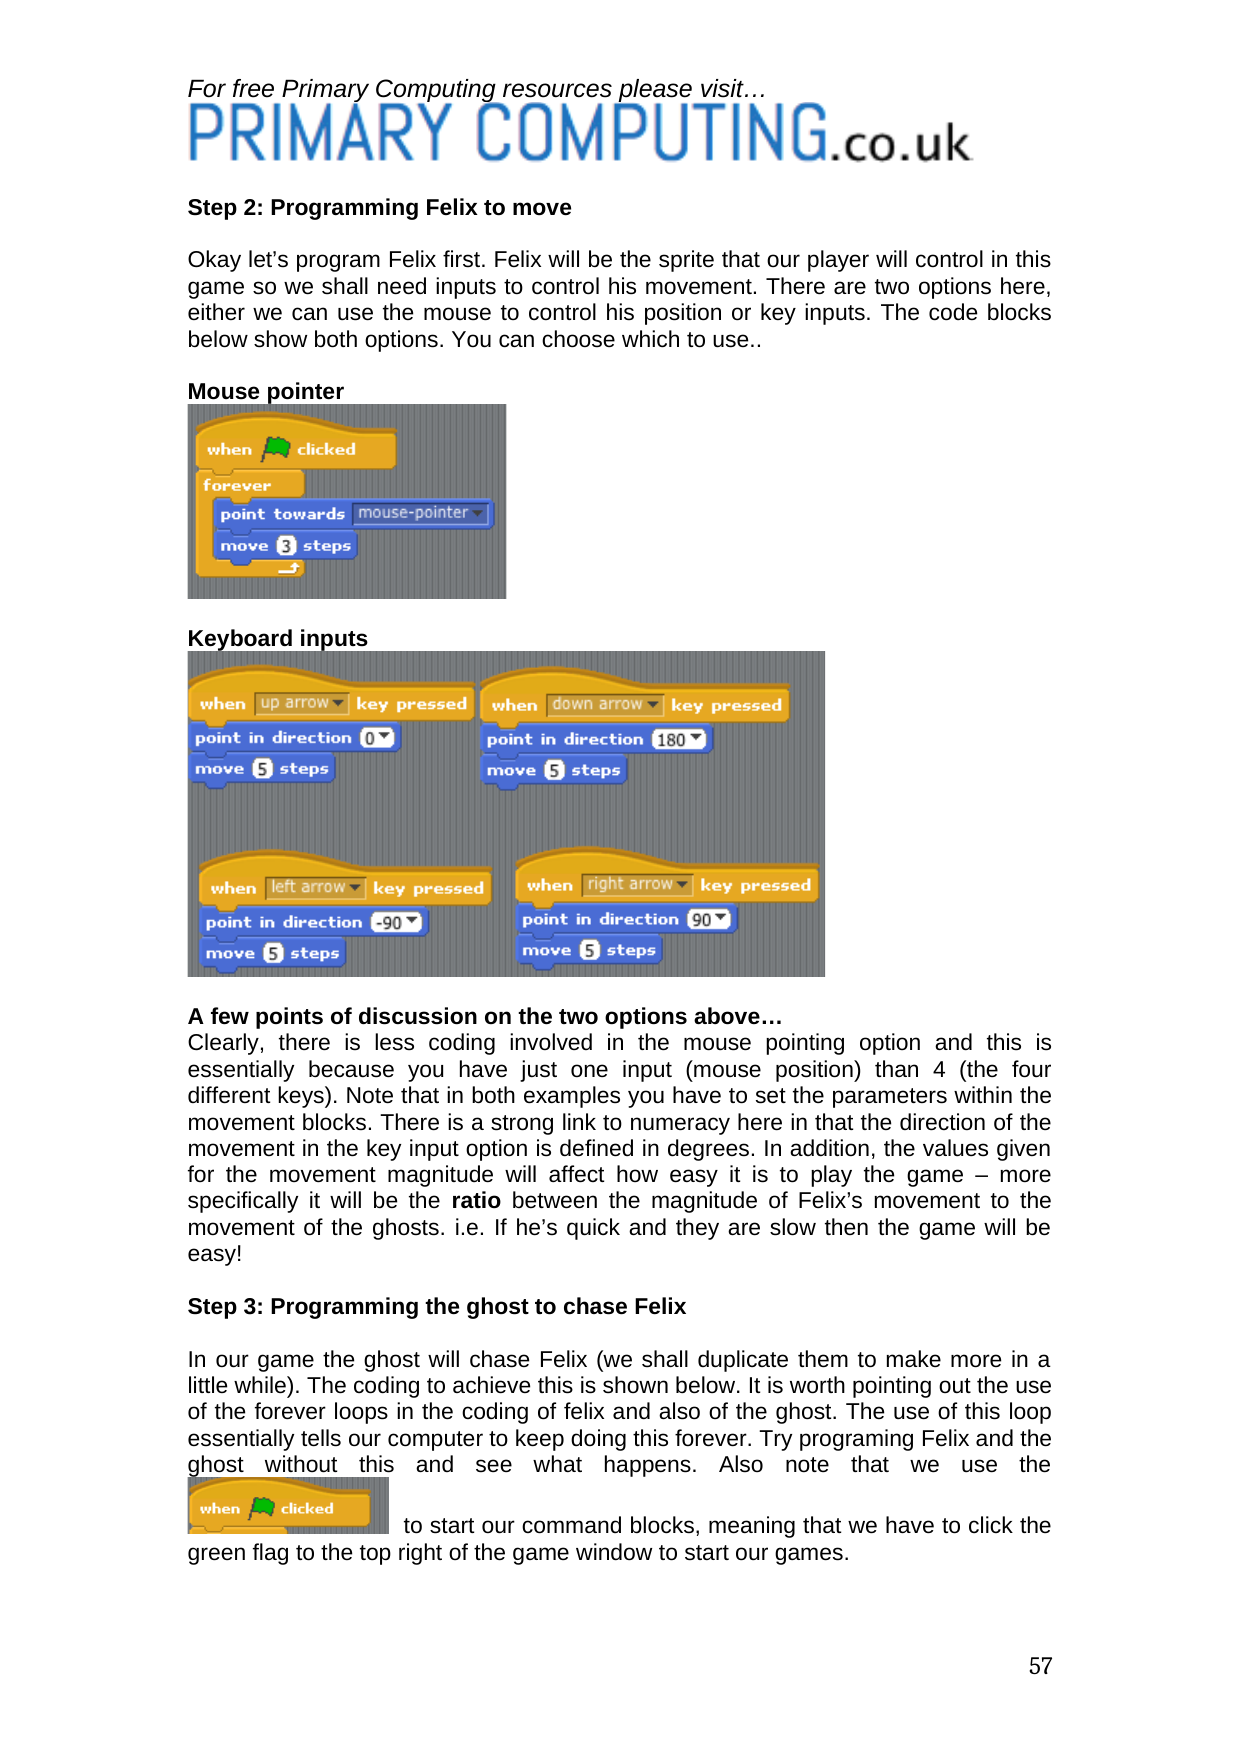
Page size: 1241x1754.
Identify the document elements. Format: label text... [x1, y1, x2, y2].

picture [187, 651, 826, 977]
text Mouse pointer [187, 378, 1053, 404]
text Step 3: Programming the ghost to chase Felix [187, 1293, 1053, 1319]
text Okay let’s program Felix first. Felix will be the sprite that our player will control in this game so we shall need inputs to control his movement. There are two options here, either we can use the mouse to control his position or key inputs. The code blocks below show both options. You can choose which to use.. [187, 246, 1053, 352]
picture [187, 1477, 389, 1534]
picture [187, 102, 976, 165]
text Keyboard inputs [187, 625, 1053, 652]
text A few points of discussion on the two options above… [187, 1003, 1053, 1029]
picture [187, 404, 507, 599]
text Clearly, there is less coding involved in the mouse pointing option and this is essentially because you have just one input (mouse position) than 4 (the four different keys). Note that in both examples you have to set the parameters within the movement blocks. There is a strong link to numeracy here in that the direction of the movement in the key input option is defined in degrees. In addition, the values given for the movement magnitude will affect how easy it is to play the game – more specifically it will be the ratio between the magnitude of Felix’s movement to the movement of the ghosts. i.e. If he’s quick and they are slow then the game will be easy! [187, 1029, 1053, 1267]
text Step 2: Programming Felix to move [187, 194, 1053, 220]
text In our game the ghost will chase Felix (we shall duplicate them to make more in a little while). The coding to achieve this is shown below. It is worth pointing out the use of the forever loops in the coding of felix and also of the ghost. The use of this loop essentially tells our computer to keep doing this forever. Try programing Felix and the ghost without this and see what happens. Also note that we use the to start our command blocks, meaning that we have to click the green flag to the top right of the game window to start our games. [187, 1346, 1053, 1565]
